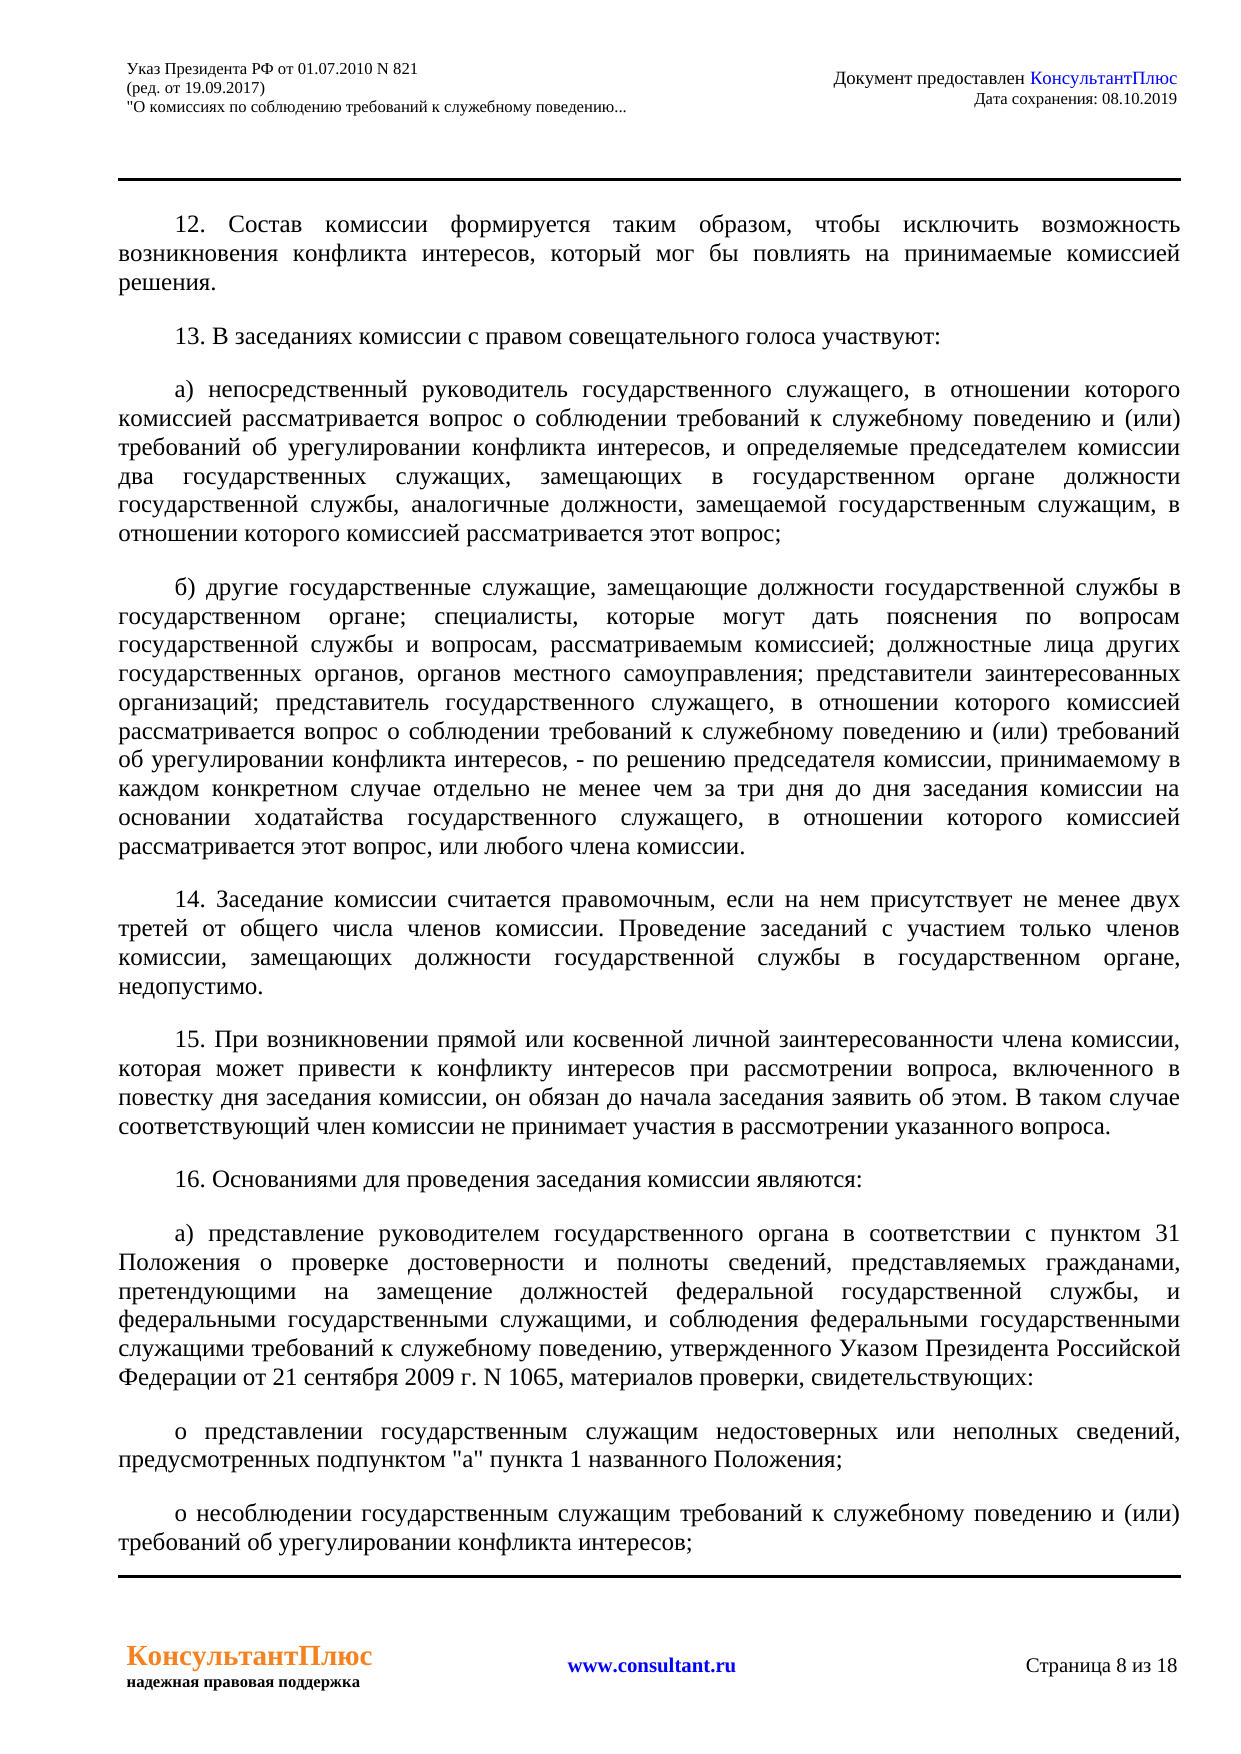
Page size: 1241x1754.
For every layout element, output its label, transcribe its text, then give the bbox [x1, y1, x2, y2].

text а) представление руководителем государственного органа в соответствии с пунктом 31 Положения о проверке достоверности и полноты сведений, представляемых гражданами, претендующими на замещение должностей федеральной государственной службы, и федеральными государственными служащими, и соблюдения федеральными государственными служащими требований к служебному поведению, утвержденного Указом Президента Российской Федерации от 21 сентября 2009 г. N 1065, материалов проверки, свидетельствующих: [118, 1218, 1181, 1391]
text 16. Основаниями для проведения заседания комиссии являются: [118, 1164, 1181, 1193]
text 15. При возникновении прямой или косвенной личной заинтересованности члена комиссии, которая может привести к конфликту интересов при рассмотрении вопроса, включенного в повестку дня заседания комиссии, он обязан до начала заседания заявить об этом. В таком случае соответствующий член комиссии не принимает участия в рассмотрении указанного вопроса. [118, 1024, 1181, 1139]
text 12. Состав комиссии формируется таким образом, чтобы исключить возможность возникновения конфликта интересов, который мог бы повлиять на принимаемые комиссией решения. [118, 209, 1181, 296]
text 13. В заседаниях комиссии с правом совещательного голоса участвуют: [118, 321, 1181, 349]
text о несоблюдении государственным служащим требований к служебному поведению и (или) требований об урегулировании конфликта интересов; [118, 1498, 1181, 1556]
text а) непосредственный руководитель государственного служащего, в отношении которого комиссией рассматривается вопрос о соблюдении требований к служебному поведению и (или) требований об урегулировании конфликта интересов, и определяемые председателем комиссии два государственных служащих, замещающих в государственном органе должности государственной службы, аналогичные должности, замещаемой государственным служащим, в отношении которого комиссией рассматривается этот вопрос; [118, 374, 1181, 547]
text 14. Заседание комиссии считается правомочным, если на нем присутствует не менее двух третей от общего числа членов комиссии. Проведение заседаний с участием только членов комиссии, замещающих должности государственной службы в государственном органе, недопустимо. [118, 884, 1181, 999]
text о представлении государственным служащим недостоверных или неполных сведений, предусмотренных подпунктом "а" пункта 1 названного Положения; [118, 1416, 1181, 1473]
text б) другие государственные служащие, замещающие должности государственной службы в государственном органе; специалисты, которые могут дать пояснения по вопросам государственной службы и вопросам, рассматриваемым комиссией; должностные лица других государственных органов, органов местного самоуправления; представители заинтересованных организаций; представитель государственного служащего, в отношении которого комиссией рассматривается вопрос о соблюдении требований к служебному поведению и (или) требований об урегулировании конфликта интересов, - по решению председателя комиссии, принимаемому в каждом конкретном случае отдельно не менее чем за три дня до дня заседания комиссии на основании ходатайства государственного служащего, в отношении которого комиссией рассматривается этот вопрос, или любого члена комиссии. [118, 572, 1181, 859]
